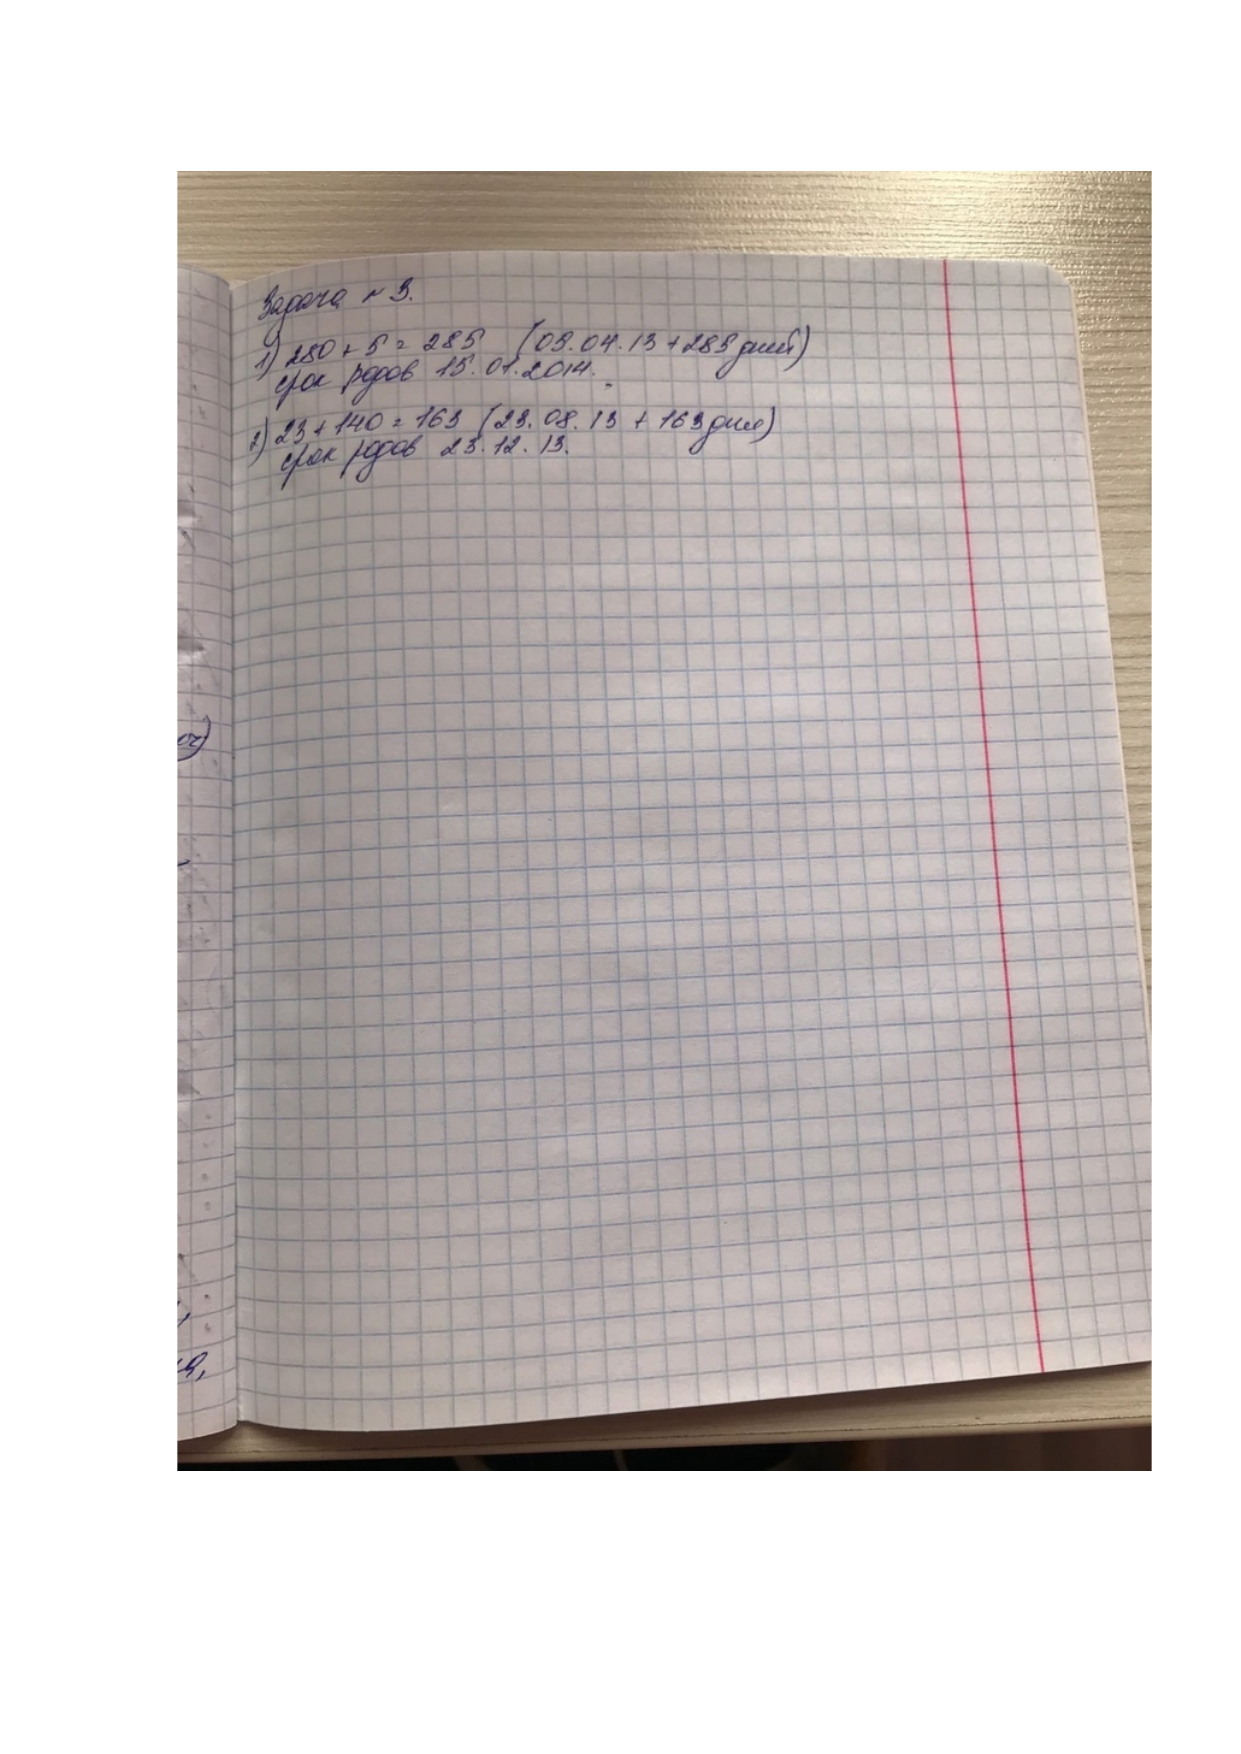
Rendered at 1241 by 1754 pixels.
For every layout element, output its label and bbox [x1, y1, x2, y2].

picture [177, 171, 1152, 1471]
